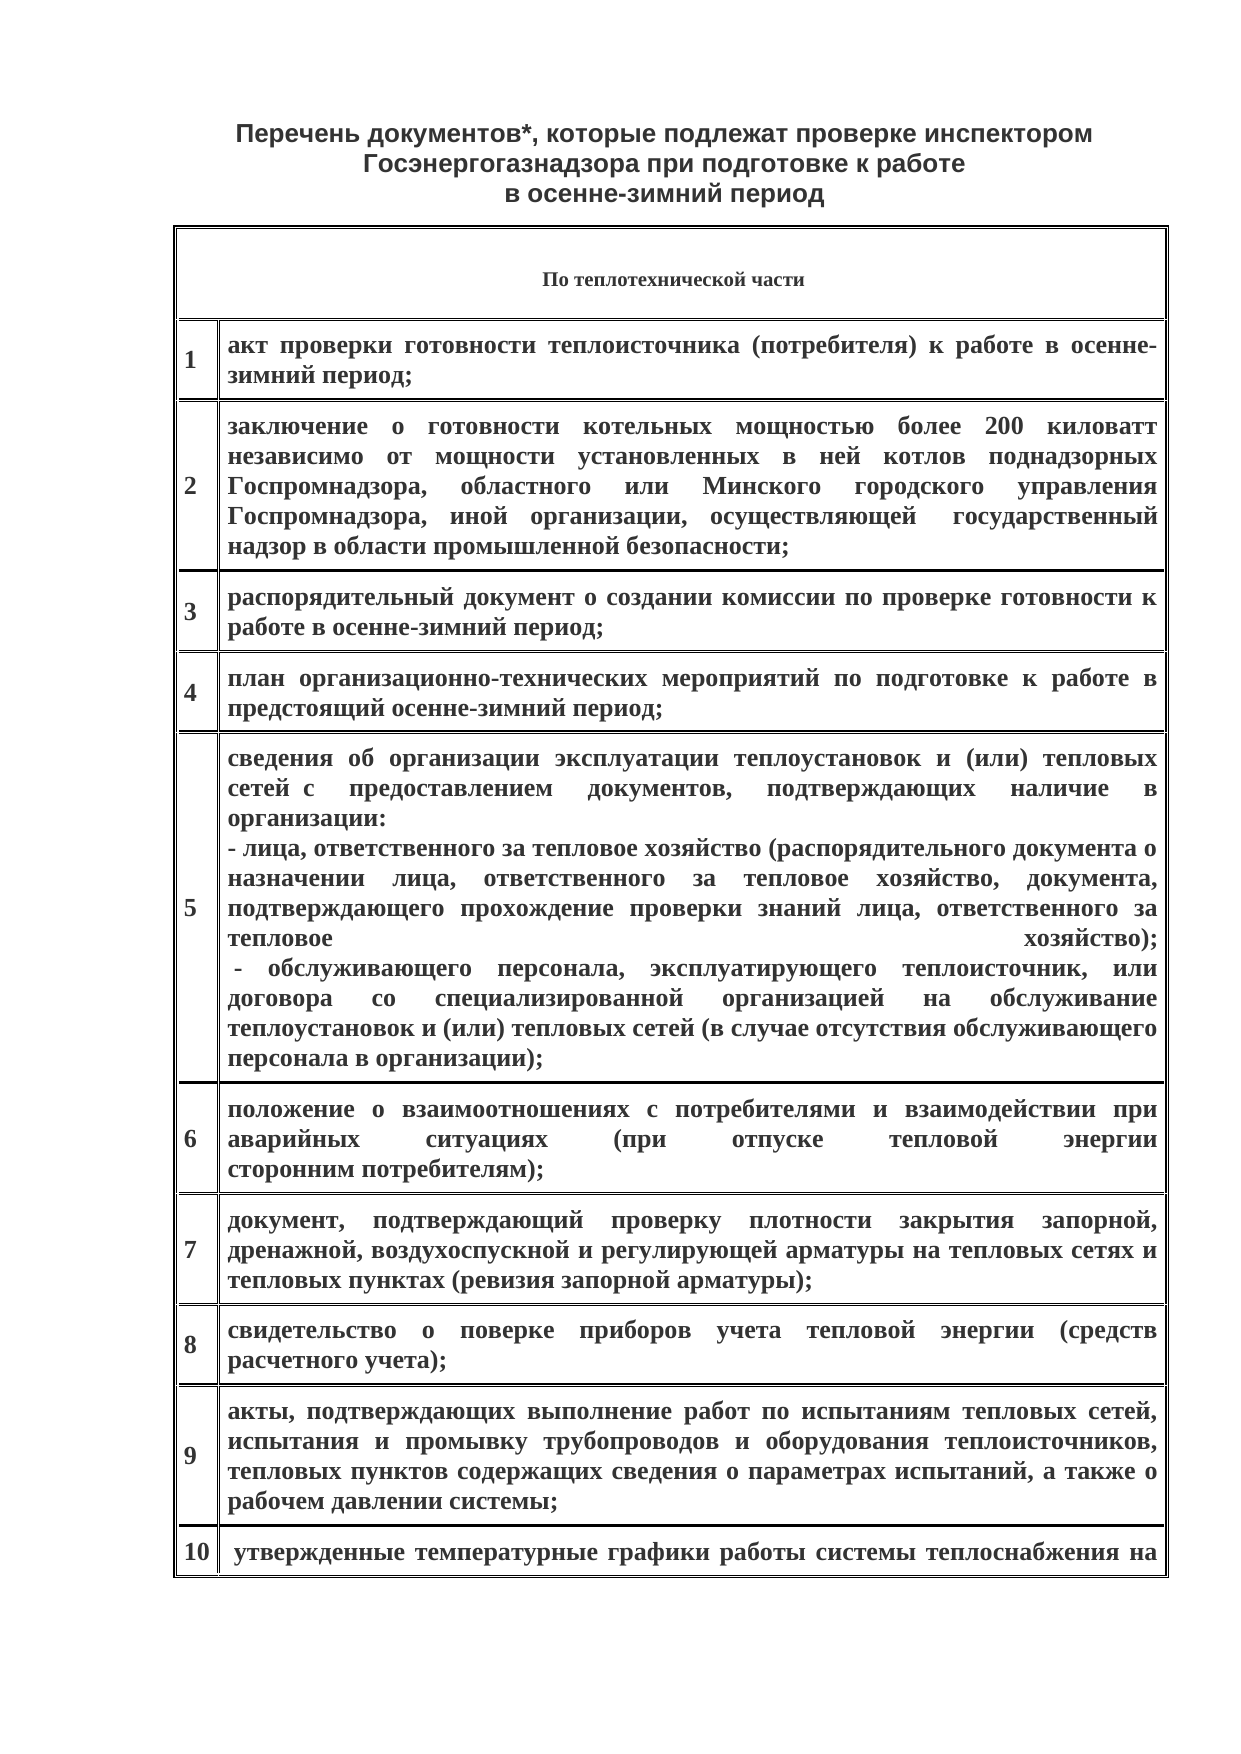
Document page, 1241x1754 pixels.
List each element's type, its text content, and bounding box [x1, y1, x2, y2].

table_cell сведения об организации эксплуатации теплоустановок и (или) тепловых сетей с предоставлением документов, подтверждающих наличие в организации: - лица, ответственного за тепловое хозяйство (распорядительного документа о назначении лица, ответственного за тепловое хозяйство, документа, подтверждающего прохождение проверки знаний лица, ответственного за тепловое хозяйство); - обслуживающего персонала, эксплуатирующего теплоисточник, или договора со специализированной организацией на обслуживание теплоустановок и (или) тепловых сетей (в случае отсутствия обслуживающего персонала в организации); [220, 730, 1166, 1081]
text Перечень документов*, которые подлежат проверке инспектором Госэнергогазнадзора при подготовке к работе в осенне-зимний период [177, 118, 1152, 208]
table_cell положение о взаимоотношениях с потребителями и взаимодействии при аварийных ситуациях (при отпуске тепловой энергии сторонним потребителям); [220, 1081, 1165, 1192]
table_cell 4 [177, 650, 217, 730]
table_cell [219, 1524, 1165, 1575]
table_cell 7 [175, 1192, 218, 1302]
table_cell 6 [177, 1081, 217, 1192]
table_cell 8 [177, 1303, 217, 1383]
table_cell документ, подтверждающий проверку плотности закрытия запорной, дренажной, воздухоспускной и регулирующей арматуры на тепловых сетях и тепловых пунктах (ревизия запорной арматуры); [219, 1192, 1167, 1302]
table_cell 9 [177, 1383, 217, 1524]
table_cell свидетельство о поверке приборов учета тепловой энергии (средств расчетного учета); [220, 1303, 1166, 1383]
table_cell 3 [177, 569, 217, 649]
table_cell план организационно-технических мероприятий по подготовке к работе в предстоящий осенне-зимний период; [220, 650, 1166, 730]
table_cell 1 [177, 318, 217, 398]
table_cell 5 [177, 730, 217, 1081]
table_cell распорядительный документ о создании комиссии по проверке готовности к работе в осенне-зимний период; [220, 569, 1165, 649]
table_cell акт проверки готовности теплоисточника (потребителя) к работе в осенне-зимний период; [220, 318, 1166, 398]
table_cell заключение о готовности котельных мощностью более 200 киловатт независимо от мощности установленных в ней котлов поднадзорных Госпромнадзора, областного или Минского городского управления Госпромнадзора, иной организации, осуществляющей государственный надзор в области промышленной безопасности; [220, 398, 1166, 569]
table_header По теплотехнической части [177, 229, 1165, 317]
table_cell 2 [177, 398, 217, 569]
table_cell 10 [177, 1524, 218, 1575]
table_cell акты, подтверждающих выполнение работ по испытаниям тепловых сетей, испытания и промывку трубопроводов и оборудования теплоисточников, тепловых пунктов содержащих сведения о параметрах испытаний, а также о рабочем давлении системы; [220, 1383, 1166, 1524]
